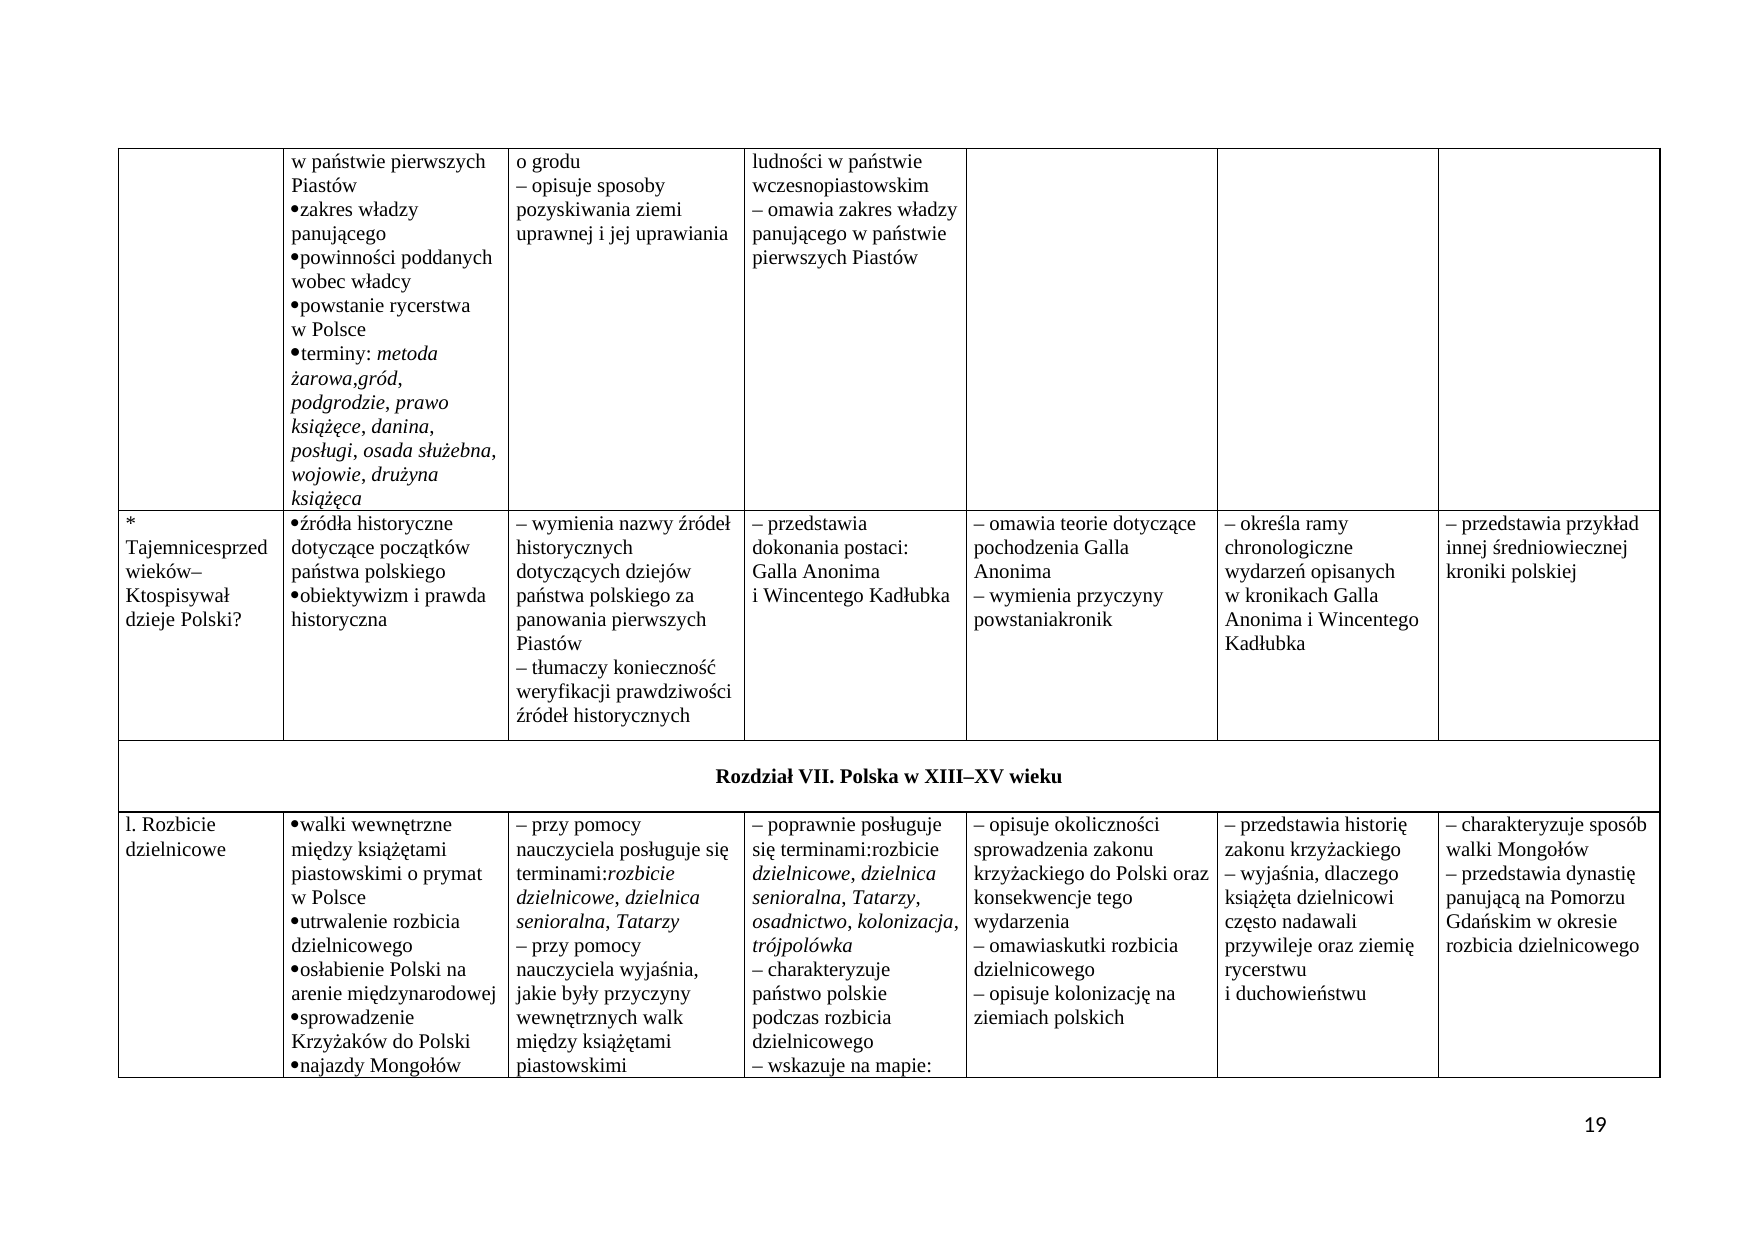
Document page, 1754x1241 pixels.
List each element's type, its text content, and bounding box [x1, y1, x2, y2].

table_cell Rozdział VII. Polska w XIII–XV wieku [119, 741, 1659, 811]
table_cell – przedstawia dokonania postaci: Galla Anonima i Wincentego Kadłubka [745, 511, 966, 739]
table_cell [745, 813, 966, 1077]
table_cell * Tajemnicesprzed wieków– Ktospisywał dzieje Polski? [119, 511, 283, 739]
table_cell – omawia teorie dotyczące pochodzenia Galla Anonima – wymienia przyczyny powstaniakronik [967, 511, 1217, 739]
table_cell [745, 149, 966, 510]
table_cell – wymienia nazwy źródeł historycznych dotyczących dziejów państwa polskiego za panowania pierwszych Piastów – tłumaczy konieczność weryfikacji prawdziwości źródeł historycznych [509, 511, 744, 739]
table_cell źródła historyczne dotyczące początków państwa polskiego obiektywizm i prawda historyczna [284, 511, 508, 739]
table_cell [1439, 149, 1659, 510]
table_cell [1218, 149, 1438, 510]
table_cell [1218, 813, 1438, 1077]
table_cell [119, 149, 283, 510]
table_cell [967, 813, 1217, 1077]
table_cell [284, 149, 508, 510]
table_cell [967, 149, 1217, 510]
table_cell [509, 149, 744, 510]
table_cell – określa ramy chronologiczne wydarzeń opisanych w kronikach Galla Anonima i Wincentego Kadłubka [1218, 511, 1438, 739]
table_cell – przedstawia przykład innej średniowiecznej kroniki polskiej [1439, 511, 1659, 739]
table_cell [119, 813, 283, 1077]
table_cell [284, 813, 508, 1077]
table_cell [1439, 813, 1659, 1077]
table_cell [509, 813, 744, 1077]
